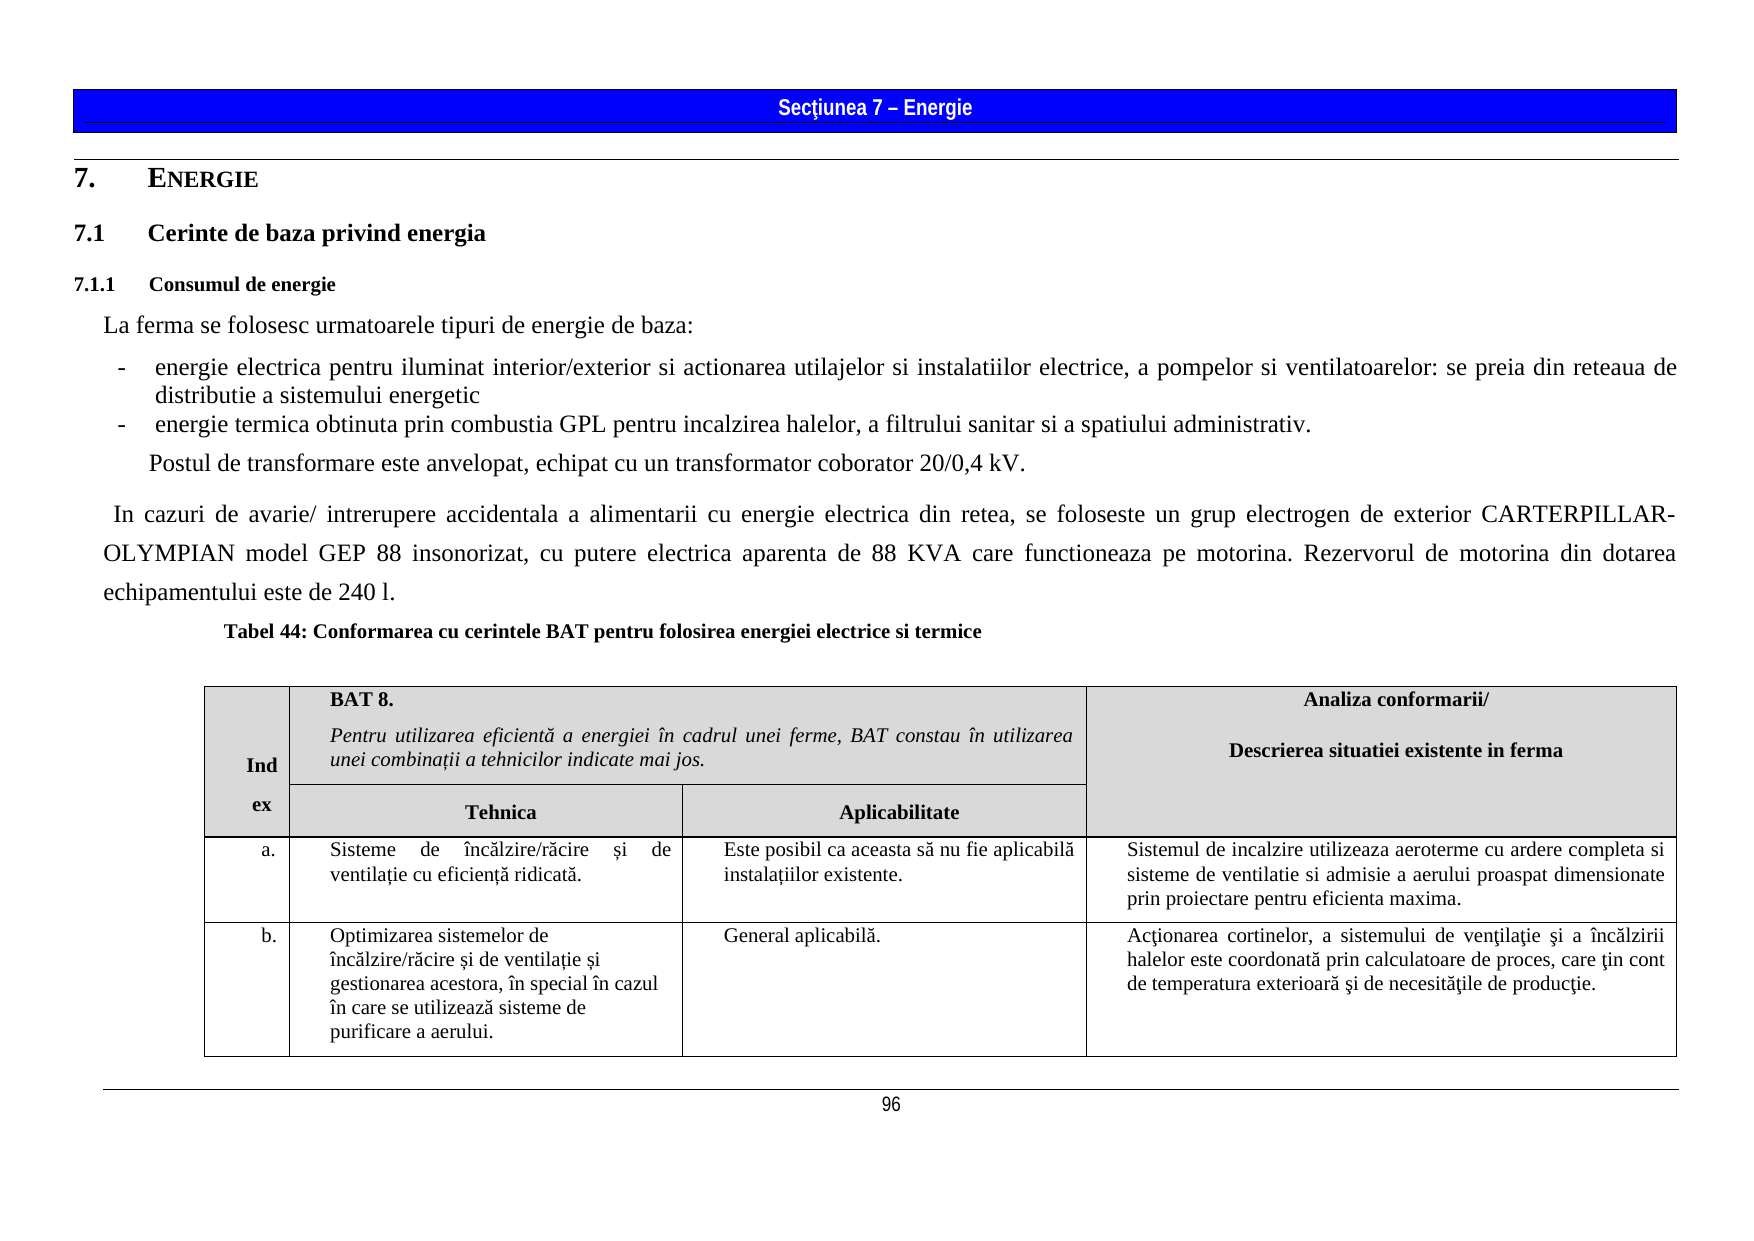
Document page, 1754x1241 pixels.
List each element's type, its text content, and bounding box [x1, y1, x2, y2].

list energie electrica pentru iluminat interior/exterior si actionarea utilajelor si instalatiilor electrice, a pompelor si ventilatoarelor: se preia din reteaua de distributie a sistemului energetic [117, 352, 1679, 409]
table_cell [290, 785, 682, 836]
text Postul de transformare este anvelopat, echipat cu un transformator coborator 20/0,4 kV. [103, 438, 1679, 477]
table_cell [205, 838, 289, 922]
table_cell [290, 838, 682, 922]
list energie termica obtinuta prin combustia GPL pentru incalzirea halelor, a filtrului sanitar si a spatiului administrativ. [117, 409, 1679, 438]
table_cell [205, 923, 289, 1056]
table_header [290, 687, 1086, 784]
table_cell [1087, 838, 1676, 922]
text Tabel 44: Conformarea cu cerintele BAT pentru folosirea energiei electrice si termice [148, 619, 1679, 643]
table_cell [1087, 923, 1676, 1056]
subtitle 7.1.1 Consumul de energie [73, 272, 1679, 296]
text La ferma se folosesc urmatoarele tipuri de energie de baza: [103, 300, 1679, 339]
text In cazuri de avarie/ intrerupere accidentala a alimentarii cu energie electrica din retea, se foloseste un grup electrogen de exterior CARTERPILLAR-OLYMPIAN model GEP 88 insonorizat, cu putere electrica aparenta de 88 KVA care functioneaza pe motorina. Rezervorul de motorina din dotarea echipamentului este de 240 l. [103, 489, 1679, 606]
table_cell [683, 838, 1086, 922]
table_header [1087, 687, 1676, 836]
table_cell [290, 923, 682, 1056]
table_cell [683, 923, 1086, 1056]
subtitle Cerinte de baza privind energia [73, 218, 1679, 247]
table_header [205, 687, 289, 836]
subtitle Energie [73, 160, 1679, 193]
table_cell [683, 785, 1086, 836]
